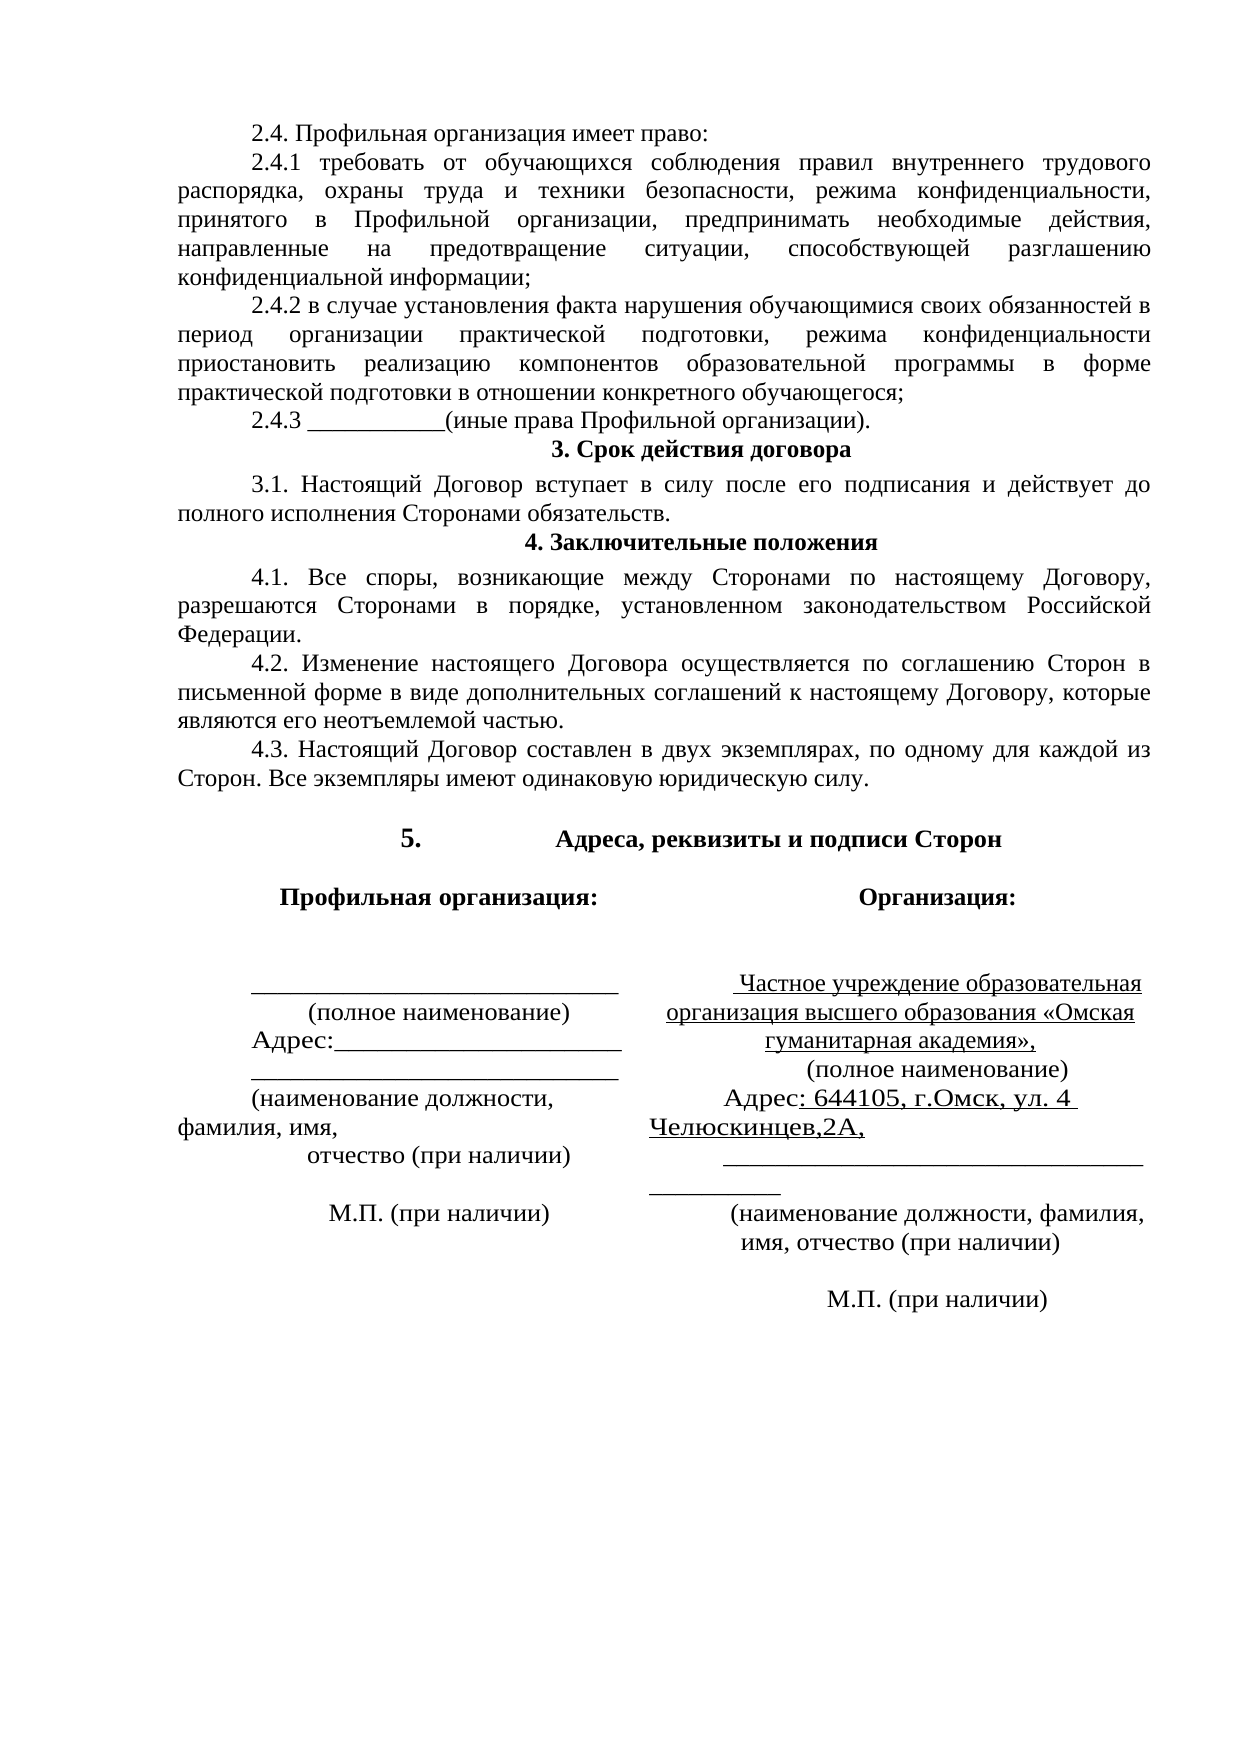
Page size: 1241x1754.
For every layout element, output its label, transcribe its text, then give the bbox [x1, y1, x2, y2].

text 4.3. Настоящий Договор составлен в двух экземплярах, по одному для каждой из Сторон. Все экземпляры имеют одинаковую юридическую силу. [177, 734, 1152, 792]
text 4. Заключительные положения [177, 527, 1152, 556]
text 4.1. Все споры, возникающие между Сторонами по настоящему Договору, разрешаются Сторонами в порядке, установленном законодательством Российской Федерации. [177, 562, 1152, 648]
text 3.1. Настоящий Договор вступает в силу после его подписания и действует до полного исполнения Сторонами обязательств. [177, 469, 1152, 527]
text 4.2. Изменение настоящего Договора осуществляется по соглашению Сторон в письменной форме в виде дополнительных соглашений к настоящему Договору, которые являются его неотъемлемой частью. [177, 648, 1152, 734]
text 2.4.2 в случае установления факта нарушения обучающимися своих обязанностей в период организации практической подготовки, режима конфиденциальности приостановить реализацию компонентов образовательной программы в форме практической подготовки в отношении конкретного обучающегося; [177, 291, 1152, 406]
text 2.4. Профильная организация имеет право: [177, 118, 1152, 147]
text 2.4.3 ___________(иные права Профильной организации). [177, 406, 1152, 434]
table_header Профильная организация: [166, 882, 638, 939]
text 2.4.1 требовать от обучающихся соблюдения правил внутреннего трудового распорядка, охраны труда и техники безопасности, режима конфиденциальности, принятого в Профильной организации, предпринимать необходимые действия, направленные на предотвращение ситуации, способствующей разглашению конфиденциальной информации; [177, 147, 1152, 291]
table_cell ____________________________ (полное наименование) Адрес:____________________ ____________________________ (наименование должности, фамилия, имя, отчество (при наличии) М.П. (при наличии) [166, 939, 638, 1342]
table_cell Частное учреждение образовательная организация высшего образования «Омская гуманитарная академия», (полное наименование) Адрес: 644105, г.Омск, ул. 4 Челюскинцев,2А, __________________________________________ (наименование должности, фамилия, имя, отчество (при наличии) М.П. (при наличии) [638, 939, 1163, 1342]
table_header Организация: [638, 882, 1163, 939]
list Адреса, реквизиты и подписи Сторон [177, 821, 1152, 853]
text 3. Срок действия договора [177, 434, 1152, 463]
